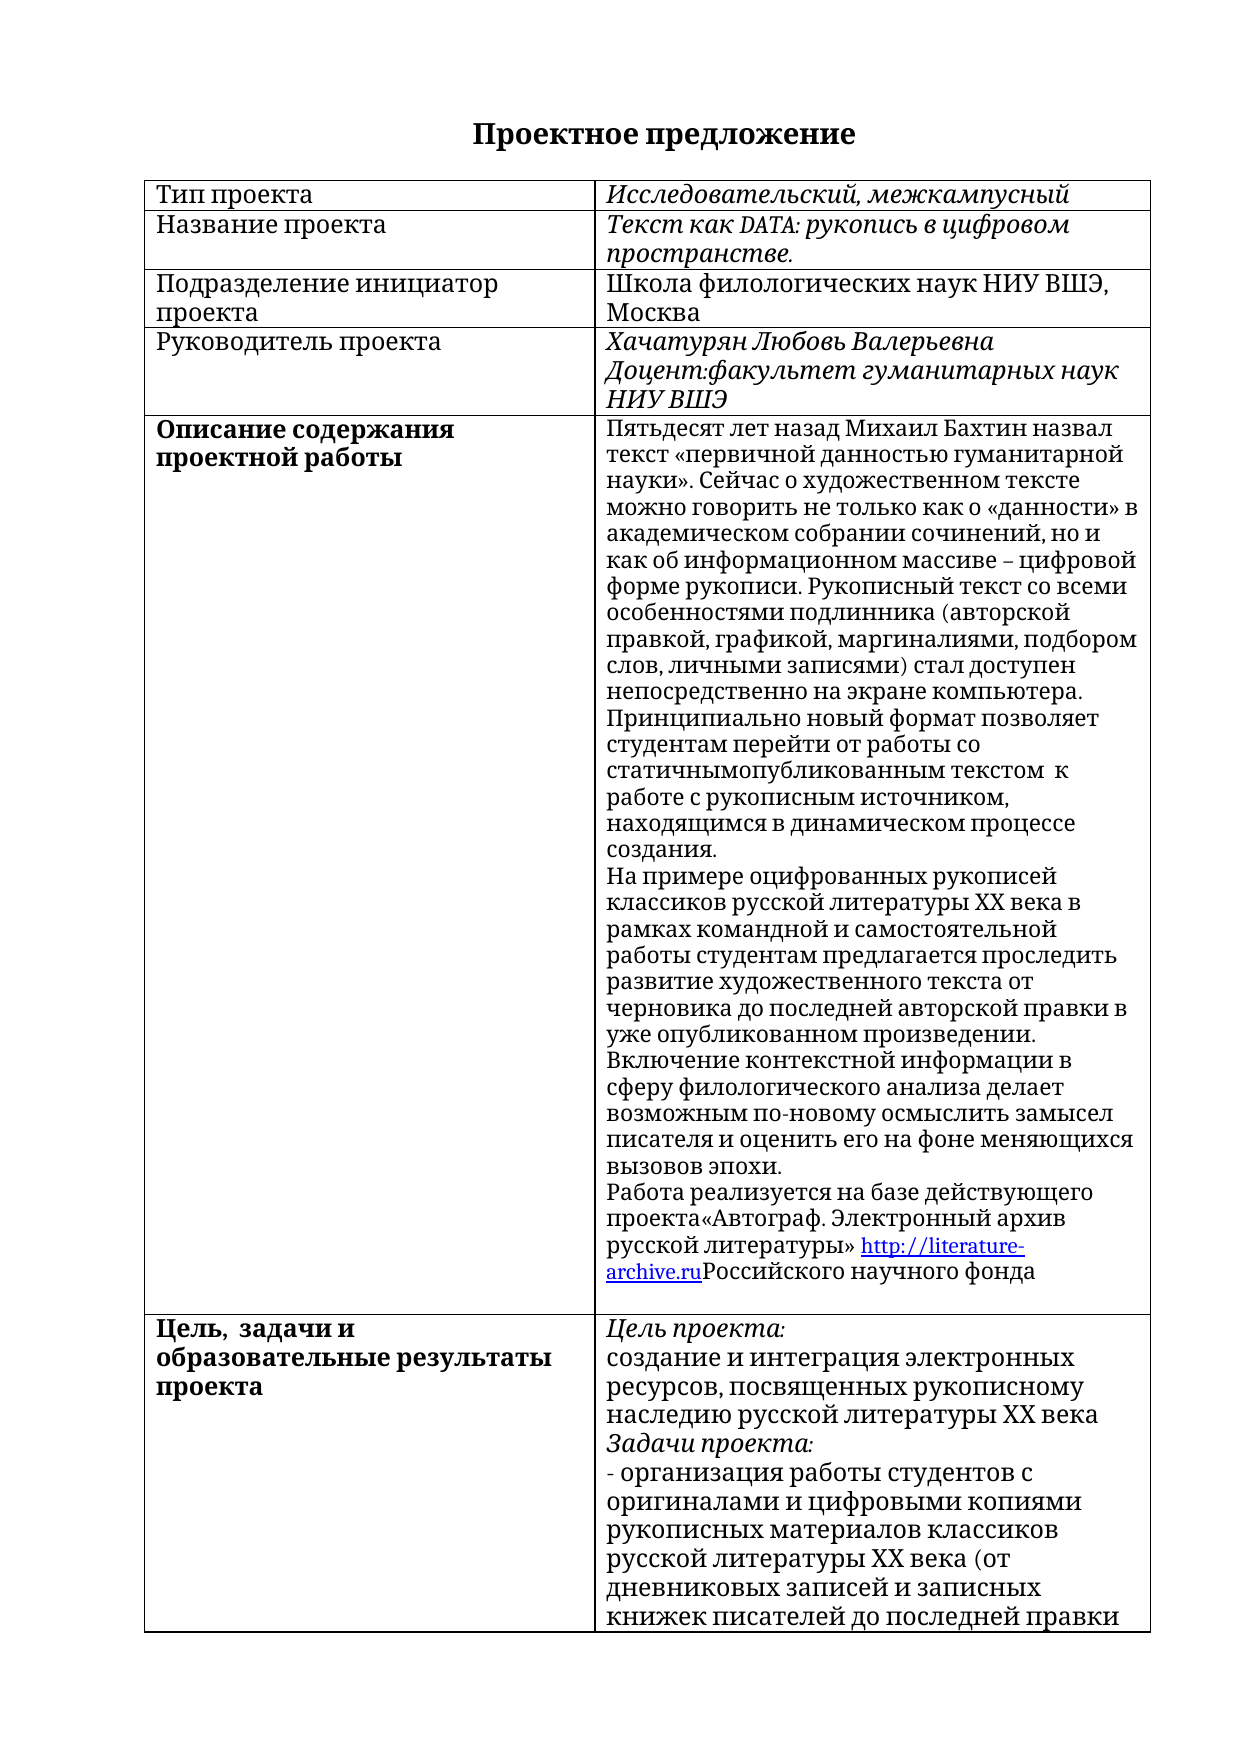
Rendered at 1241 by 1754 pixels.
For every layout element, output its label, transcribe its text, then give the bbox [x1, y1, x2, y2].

text Проектное предложение [177, 118, 1152, 152]
table_header Тип проекта [145, 181, 594, 210]
table_cell Школа филологических наук НИУ ВШЭ, Москва [596, 270, 1150, 327]
table_cell Руководитель проекта [145, 328, 594, 414]
table_header Исследовательский, межкампусный [596, 181, 1150, 210]
table_cell Описание содержания проектной работы [145, 416, 594, 1314]
table_cell Текст как DATA: рукопись в цифровом пространстве. [596, 211, 1150, 269]
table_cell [596, 1315, 1150, 1631]
table_cell Название проекта [145, 211, 594, 269]
table_cell Хачатурян Любовь Валерьевна Доцент:факультет гуманитарных наук НИУ ВШЭ [596, 328, 1150, 414]
table_cell Пятьдесят лет назад Михаил Бахтин назвал текст «первичной данностью гуманитарной науки». Сейчас о художественном тексте можно говорить не только как о «данности» в академическом собрании сочинений, но и как об информационном массиве – цифровой форме рукописи. Рукописный текст со всеми особенностями подлинника (авторской правкой, графикой, маргиналиями, подбором слов, личными записями) стал доступен непосредственно на экране компьютера. Принципиально новый формат позволяет студентам перейти от работы со статичнымопубликованным текстом к работе с рукописным источником, находящимся в динамическом процессе создания. На примере оцифрованных рукописей классиков русской литературы ХХ века в рамках командной и самостоятельной работы студентам предлагается проследить развитие художественного текста от черновика до последней авторской правки в уже опубликованном произведении. Включение контекстной информации в сферу филологического анализа делает возможным по-новому осмыслить замысел писателя и оценить его на фоне меняющихся вызовов эпохи. Работа реализуется на базе действующего проекта«Автограф. Электронный архив русской литературы» http://literature-archive.ruРоссийского научного фонда [596, 416, 1150, 1314]
table_cell Подразделение инициатор проекта [145, 270, 594, 327]
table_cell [145, 1315, 594, 1631]
